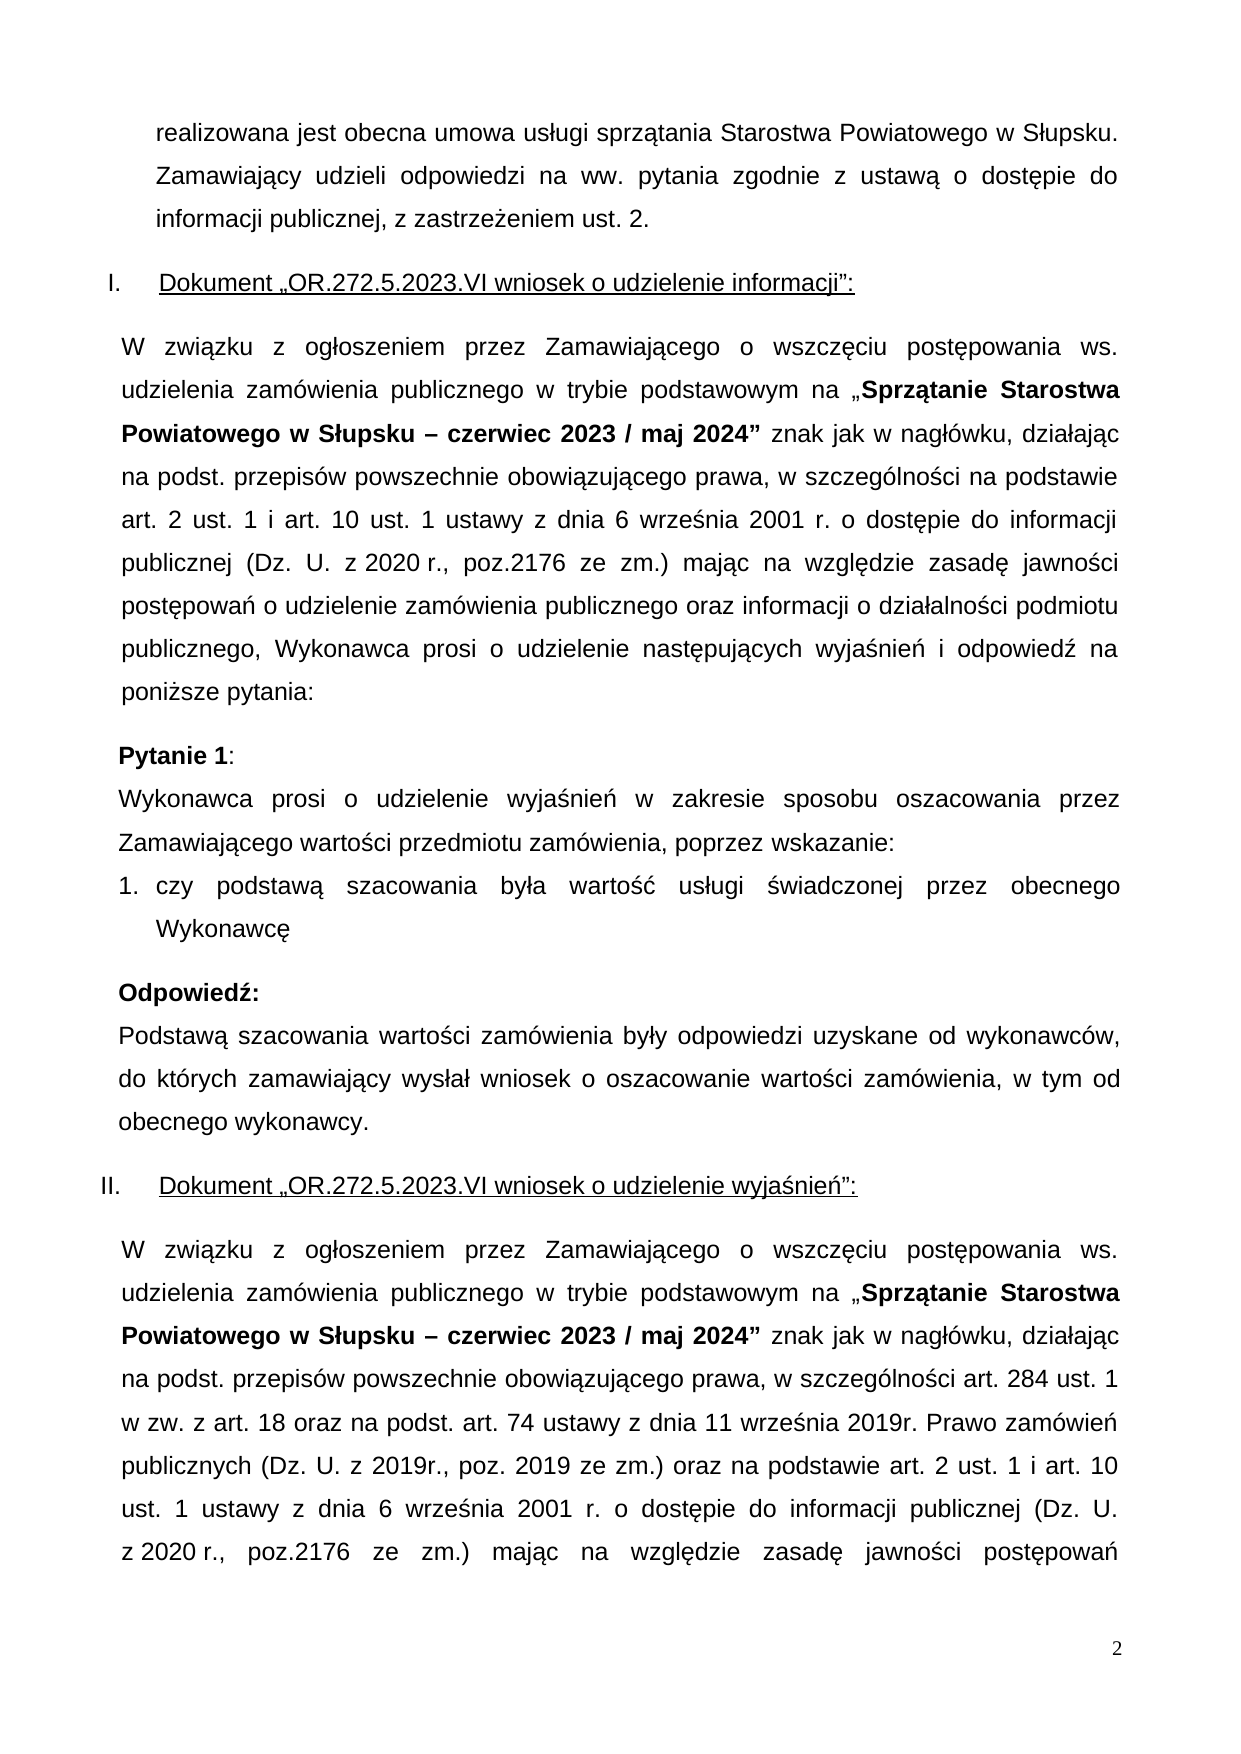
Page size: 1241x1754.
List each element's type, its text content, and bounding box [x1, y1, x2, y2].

text Wykonawca prosi o udzielenie wyjaśnień w zakresie sposobu oszacowania przez Zamawiającego wartości przedmiotu zamówienia, poprzez wskazanie: [118, 784, 1122, 856]
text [121, 1235, 1120, 1566]
text Pytanie 1: [118, 741, 1122, 770]
text W związku z ogłoszeniem przez Zamawiającego o wszczęciu postępowania ws. udzielenia zamówienia publicznego w trybie podstawowym na „Sprzątanie Starostwa Powiatowego w Słupsku – czerwiec 2023 / maj 2024” znak jak w nagłówku, działając na podst. przepisów powszechnie obowiązującego prawa, w szczególności na podstawie art. 2 ust. 1 i art. 10 ust. 1 ustawy z dnia 6 września 2001 r. o dostępie do informacji publicznej (Dz. U. z 2020 r., poz.2176 ze zm.) mając na względzie zasadę jawności postępowań o udzielenie zamówienia publicznego oraz informacji o działalności podmiotu publicznego, Wykonawca prosi o udzielenie następujących wyjaśnień i odpowiedź na poniższe pytania: [121, 332, 1120, 706]
list Dokument „OR.272.5.2023.VI wniosek o udzielenie wyjaśnień”: [121, 1171, 1120, 1200]
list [118, 118, 1120, 233]
text Odpowiedź: [118, 978, 1122, 1006]
list Dokument „OR.272.5.2023.VI wniosek o udzielenie informacji”: [121, 268, 1120, 297]
list czy podstawą szacowania była wartość usługi świadczonej przez obecnego Wykonawcę [118, 871, 1122, 942]
text Podstawą szacowania wartości zamówienia były odpowiedzi uzyskane od wykonawców, do których zamawiający wysłał wniosek o oszacowanie wartości zamówienia, w tym od obecnego wykonawcy. [118, 1021, 1122, 1136]
